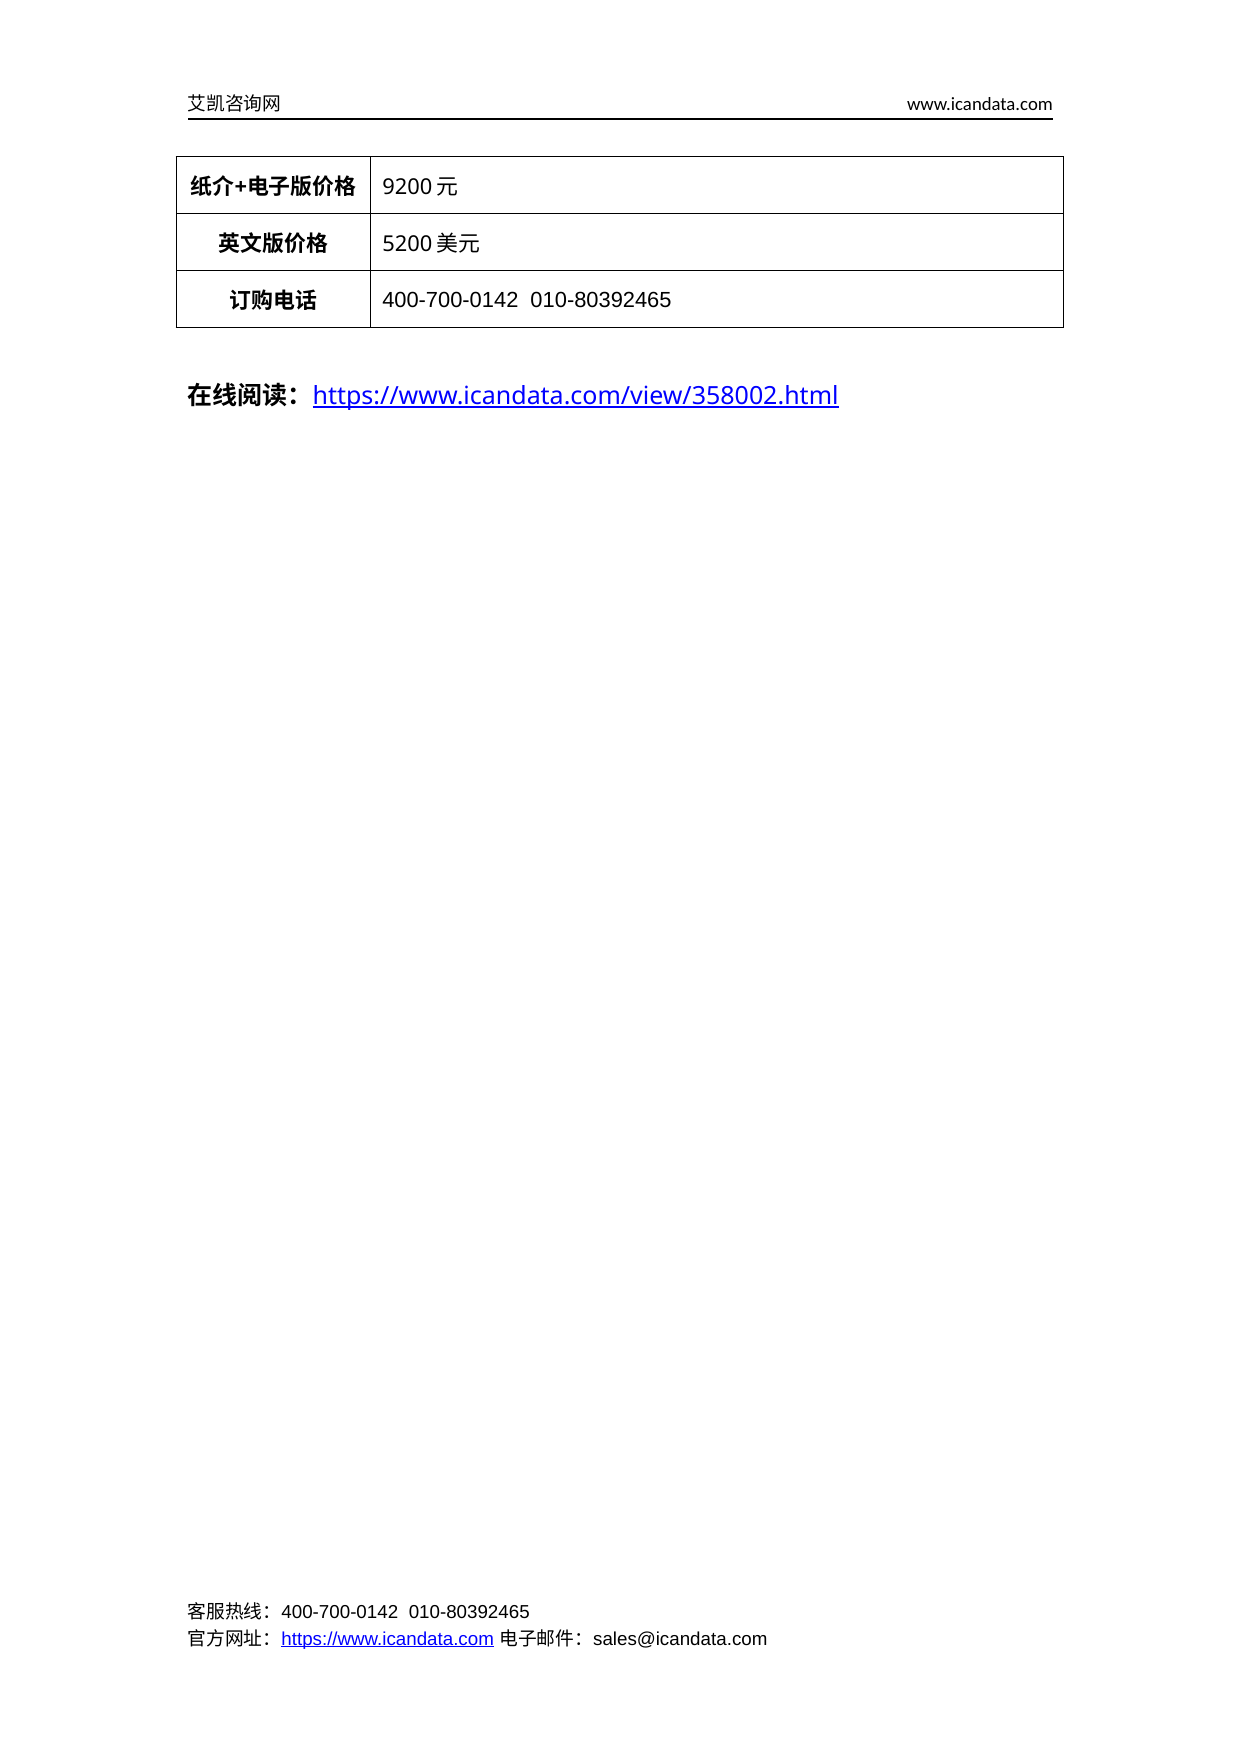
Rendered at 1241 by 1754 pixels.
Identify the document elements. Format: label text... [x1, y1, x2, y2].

table_cell 英文版价格 [177, 214, 370, 270]
table_cell 5200美元 [371, 214, 1063, 270]
table_cell 9200元 [371, 157, 1063, 213]
table_cell 纸介+电子版价格 [177, 157, 370, 213]
text 在线阅读：https://www.icandata.com/view/358002.html [187, 361, 1053, 426]
table_cell 400-700-0142 010-80392465 [371, 271, 1063, 327]
table_cell 订购电话 [177, 271, 370, 327]
